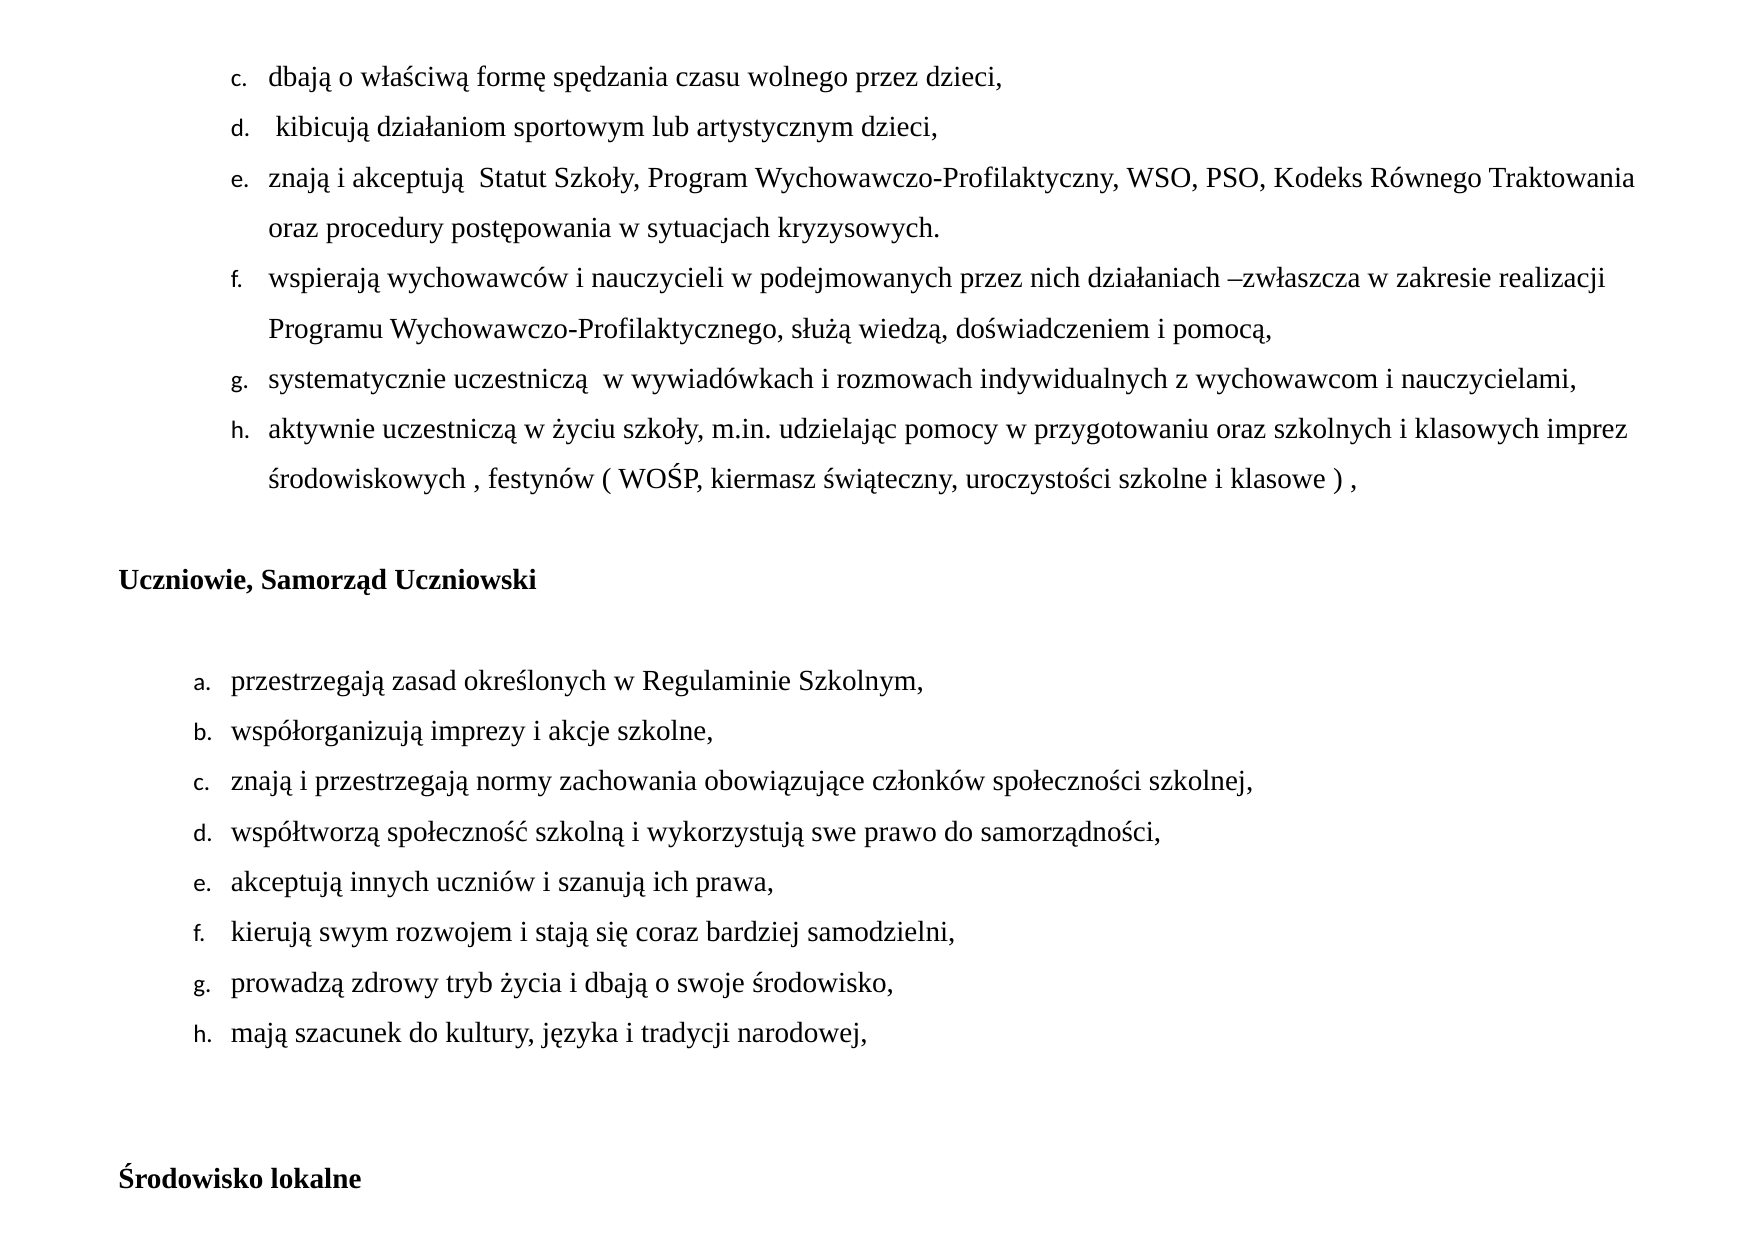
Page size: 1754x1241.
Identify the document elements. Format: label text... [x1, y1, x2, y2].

list kibicują działaniom sportowym lub artystycznym dzieci, [231, 109, 1639, 143]
list kierują swym rozwojem i stają się coraz bardziej samodzielni, [193, 914, 1639, 948]
list dbają o właściwą formę spędzania czasu wolnego przez dzieci, [231, 59, 1639, 93]
list współorganizują imprezy i akcje szkolne, [193, 713, 1639, 747]
text Uczniowie, Samorząd Uczniowski [118, 562, 1639, 596]
list znają i akceptują Statut Szkoły, Program Wychowawczo-Profilaktyczny, WSO, PSO, Kodeks Równego Traktowania oraz procedury postępowania w sytuacjach kryzysowych. [231, 160, 1639, 244]
list mają szacunek do kultury, języka i tradycji narodowej, [193, 1015, 1639, 1049]
list wspierają wychowawców i nauczycieli w podejmowanych przez nich działaniach –zwłaszcza w zakresie realizacji Programu Wychowawczo-Profilaktycznego, służą wiedzą, doświadczeniem i pomocą, [231, 260, 1639, 344]
text Środowisko lokalne [118, 1161, 1639, 1195]
list akceptują innych uczniów i szanują ich prawa, [193, 864, 1639, 898]
list współtworzą społeczność szkolną i wykorzystują swe prawo do samorządności, [193, 814, 1639, 847]
list aktywnie uczestniczą w życiu szkoły, m.in. udzielając pomocy w przygotowaniu oraz szkolnych i klasowych imprez środowiskowych , festynów ( WOŚP, kiermasz świąteczny, uroczystości szkolne i klasowe ) , [231, 411, 1639, 495]
list prowadzą zdrowy tryb życia i dbają o swoje środowisko, [193, 965, 1639, 998]
list znają i przestrzegają normy zachowania obowiązujące członków społeczności szkolnej, [193, 763, 1639, 797]
list przestrzegają zasad określonych w Regulaminie Szkolnym, [193, 663, 1639, 696]
list systematycznie uczestniczą w wywiadówkach i rozmowach indywidualnych z wychowawcom i nauczycielami, [231, 361, 1639, 394]
